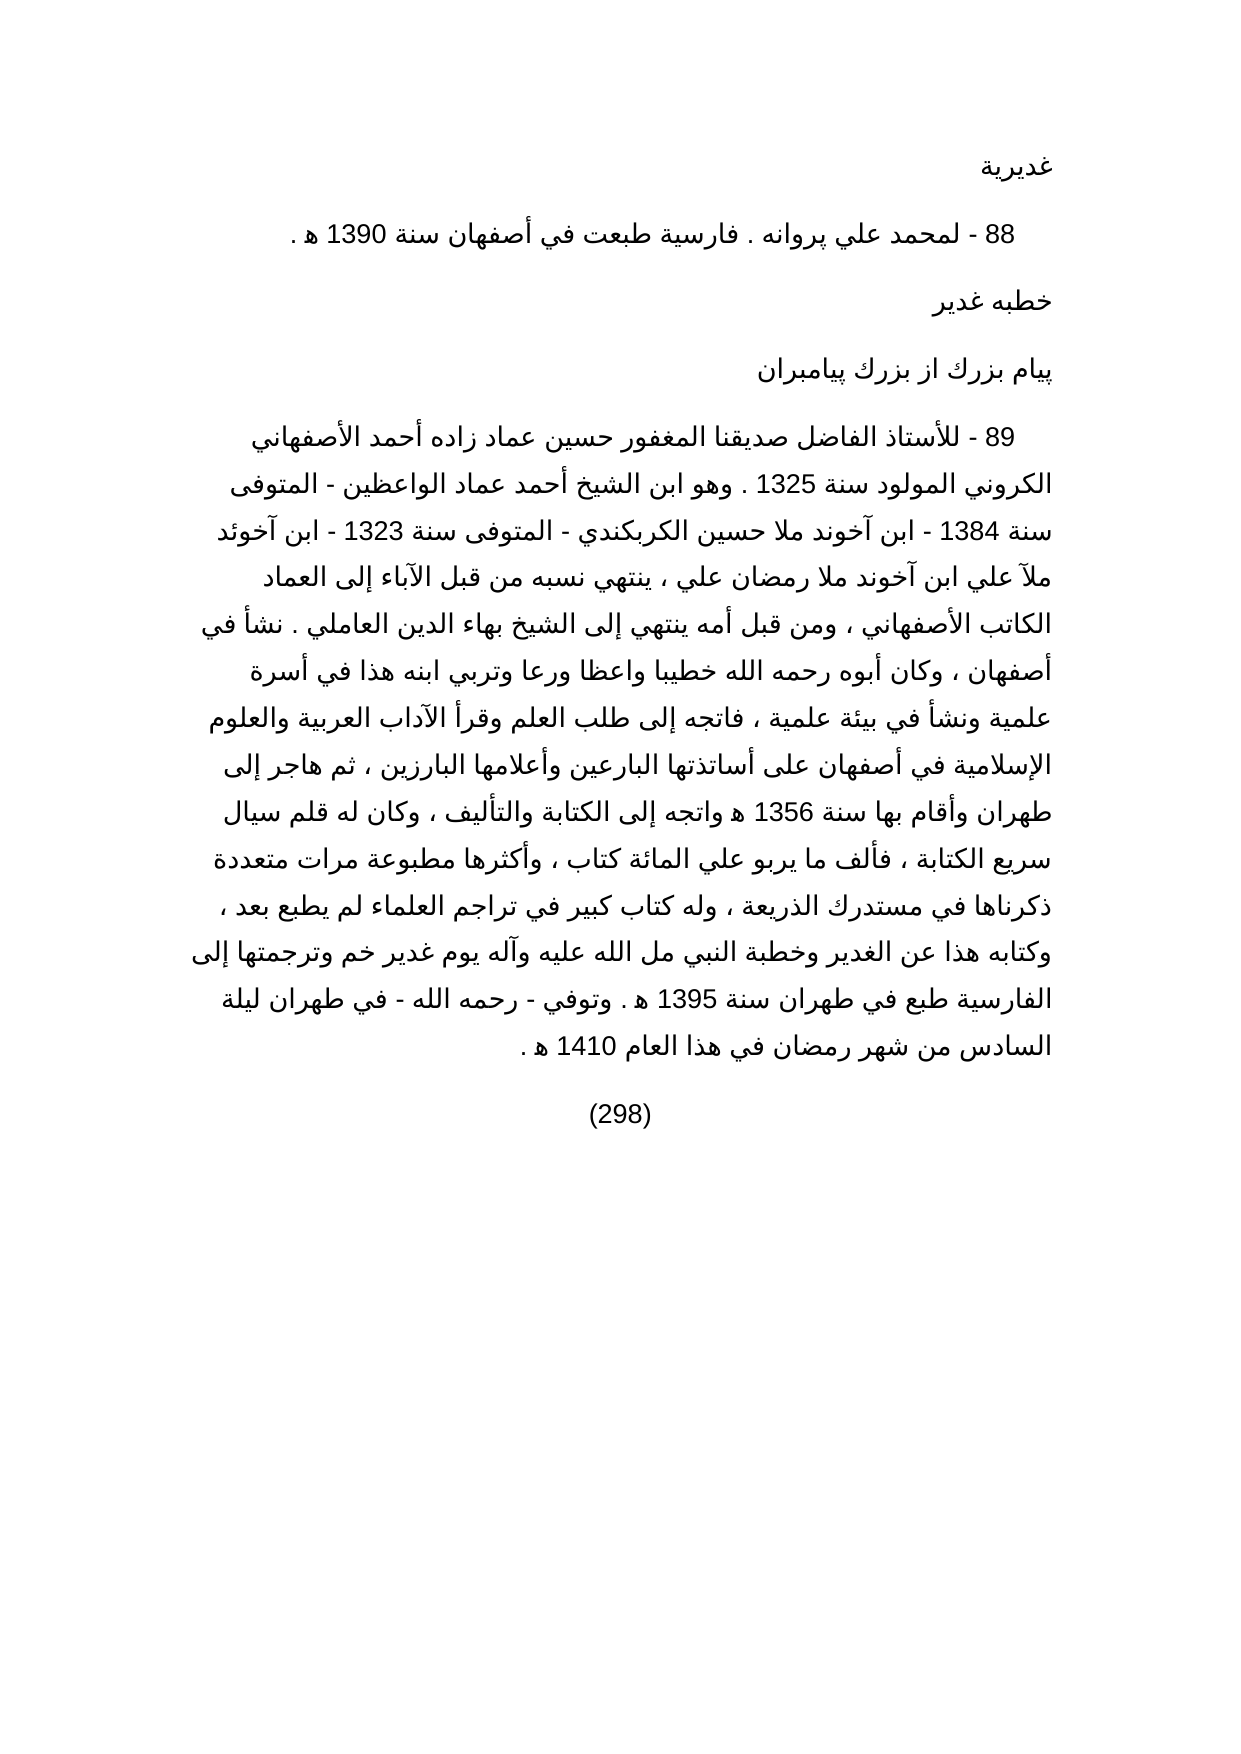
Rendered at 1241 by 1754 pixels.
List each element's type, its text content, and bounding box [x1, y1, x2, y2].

text 88 - لمحمد علي پروانه . فارسية طبعت في أصفهان سنة 1390 ه‍ . [187, 218, 1053, 249]
text غديرية [187, 150, 1053, 181]
text 89 - للأستاذ الفاضل صديقنا المغفور حسين عماد زاده أحمد الأصفهاني الكروني المولود سنة 1325 . وهو ابن الشيخ أحمد عماد الواعظين - المتوفى سنة 1384 - ابن آخوند ملا حسين الكربكندي - المتوفى سنة 1323 - ابن آخوئد ملآ علي ابن آخوند ملا رمضان علي ، ينتهي نسبه من قبل الآباء إلى العماد الكاتب الأصفهاني ، ومن قبل أمه ينتهي إلى الشيخ بهاء الدين العاملي . نشأ في أصفهان ، وكان أبوه رحمه الله خطيبا واعظا ورعا وتربي ابنه هذا في أسرة علمية ونشأ في بيئة علمية ، فاتجه إلى طلب العلم وقرأ الآداب العربية والعلوم الإسلامية في أصفهان على أساتذتها البارعين وأعلامها البارزين ، ثم هاجر إلى طهران وأقام بها سنة 1356 ه‍ واتجه إلى الكتابة والتأليف ، وكان له قلم سيال سريع الكتابة ، فألف ما يربو علي المائة كتاب ، وأكثرها مطبوعة مرات متعددة ذكرناها في مستدرك الذريعة ، وله كتاب كبير في تراجم العلماء لم يطبع بعد ، وكتابه هذا عن الغدير وخطبة النبي مل الله عليه وآله يوم غدير خم وترجمتها إلى الفارسية طبع في طهران سنة 1395 ه‍ . وتوفي - رحمه الله - في طهران ليلة السادس من شهر رمضان في هذا العام 1410 ه‍ . [187, 421, 1053, 1061]
text (298) [187, 1098, 1053, 1129]
text خطبه غدير [187, 285, 1053, 317]
text پيام بزرك از بزرك پيامبران [187, 353, 1053, 384]
